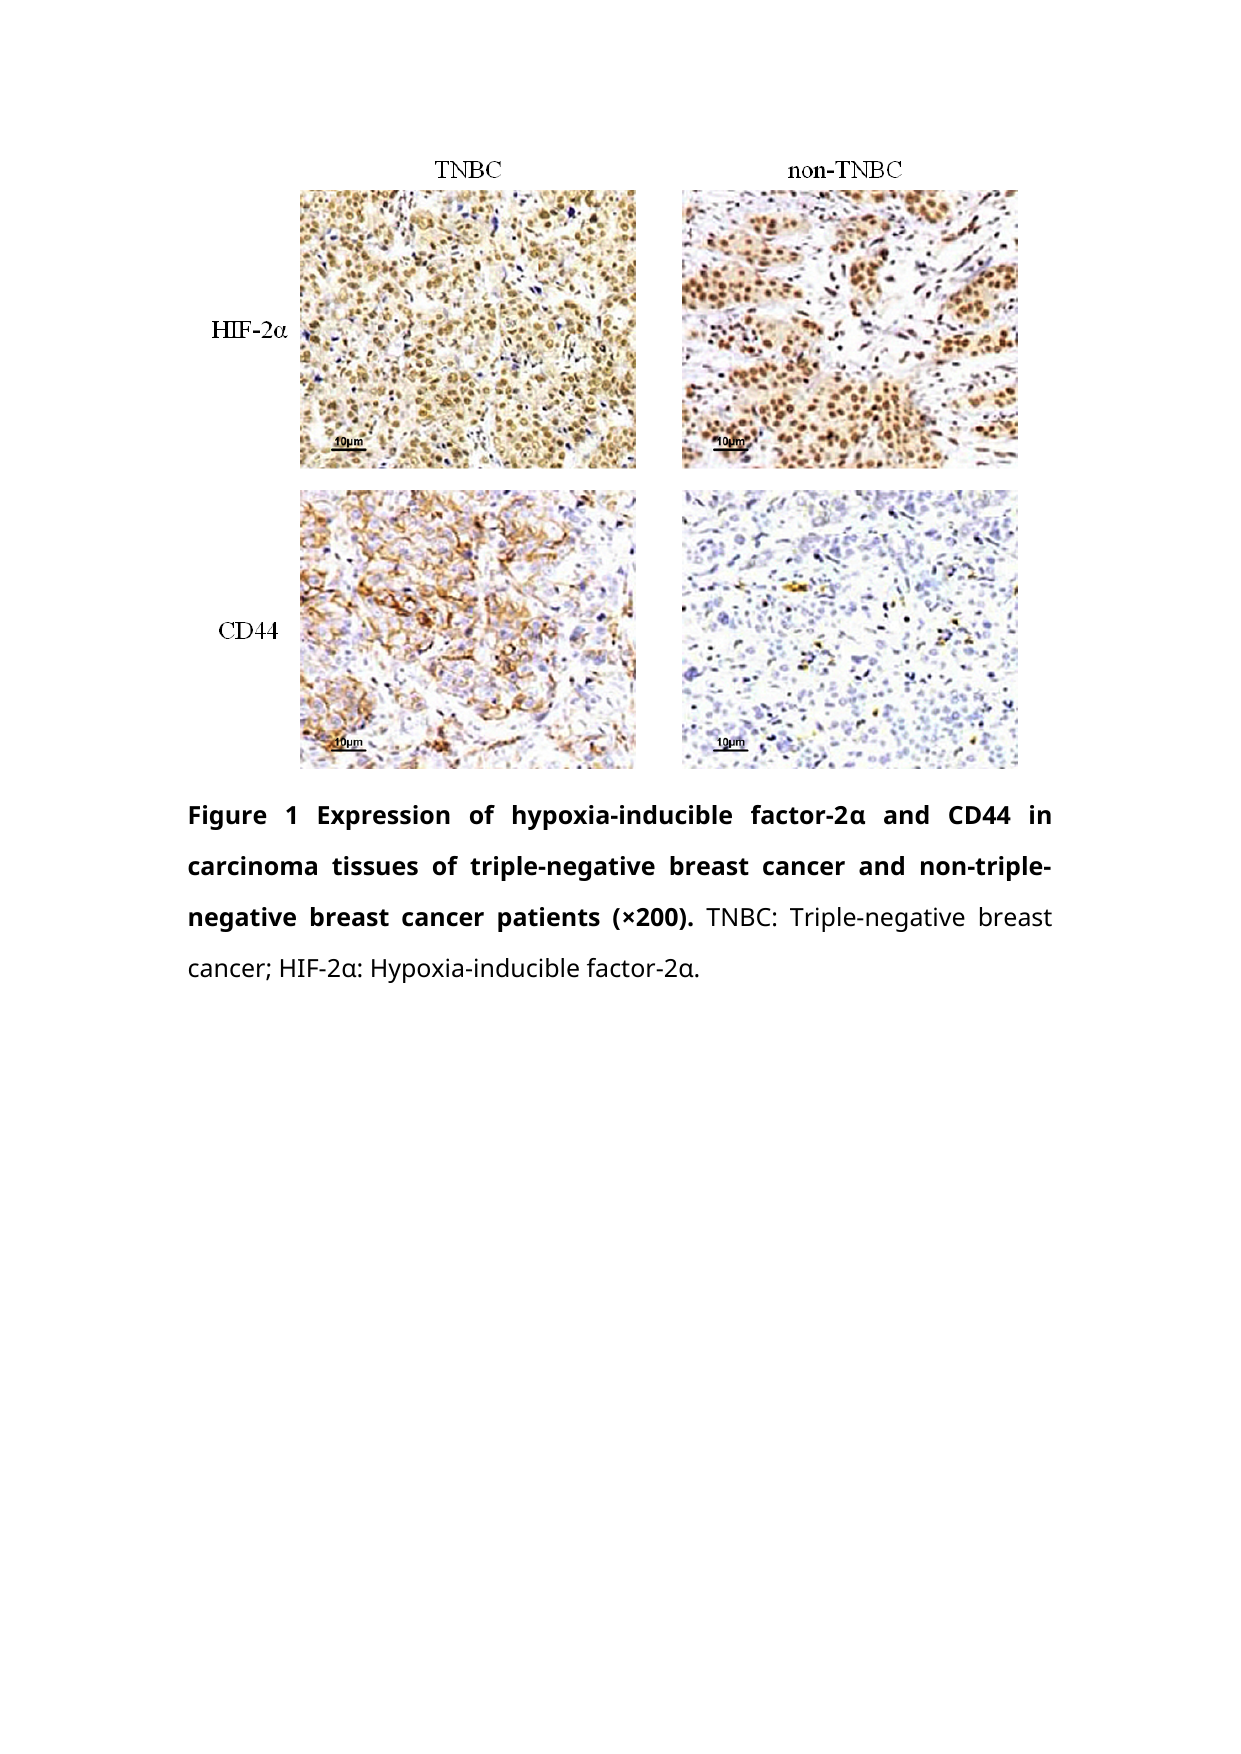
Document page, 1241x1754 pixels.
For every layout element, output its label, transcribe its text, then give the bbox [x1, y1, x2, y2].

text Figure 1 Expression of hypoxia-inducible factor-2α and CD44 in carcinoma tissues of triple-negative breast cancer and non-triple-negative breast cancer patients (×200). TNBC: Triple-negative breast cancer; HIF-2α: Hypoxia-inducible factor-2α. [187, 797, 1053, 984]
picture [187, 150, 1053, 783]
